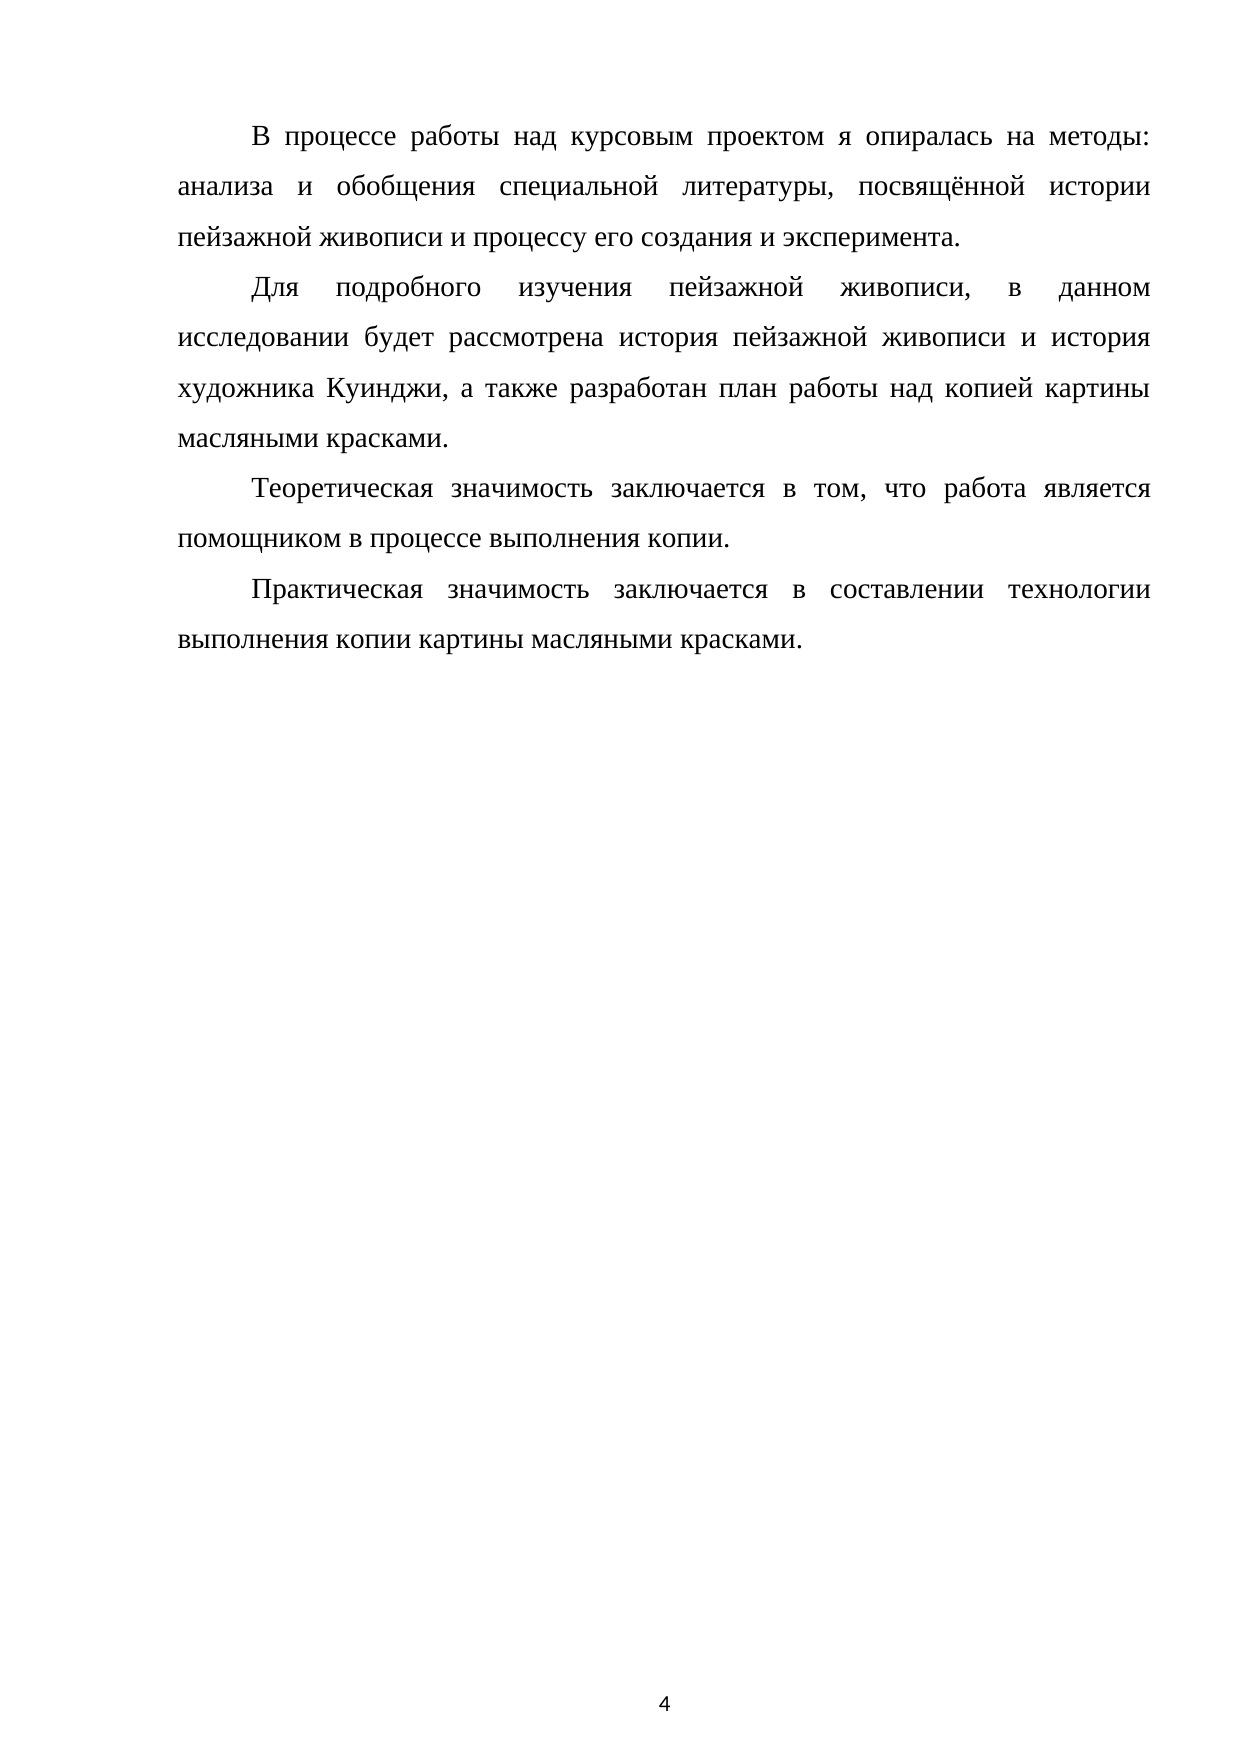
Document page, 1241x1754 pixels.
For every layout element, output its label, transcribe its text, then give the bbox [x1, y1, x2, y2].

text В процессе работы над курсовым проектом я опиралась на методы: анализа и обобщения специальной литературы, посвящённой истории пейзажной живописи и процессу его создания и эксперимента. [177, 118, 1152, 252]
text Теоретическая значимость заключается в том, что работа является помощником в процессе выполнения копии. [177, 470, 1152, 554]
text Практическая значимость заключается в составлении технологии выполнения копии картины масляными красками. [177, 571, 1152, 655]
text Для подробного изучения пейзажной живописи, в данном исследовании будет рассмотрена история пейзажной живописи и история художника Куинджи, а также разработан план работы над копией картины масляными красками. [177, 269, 1152, 453]
